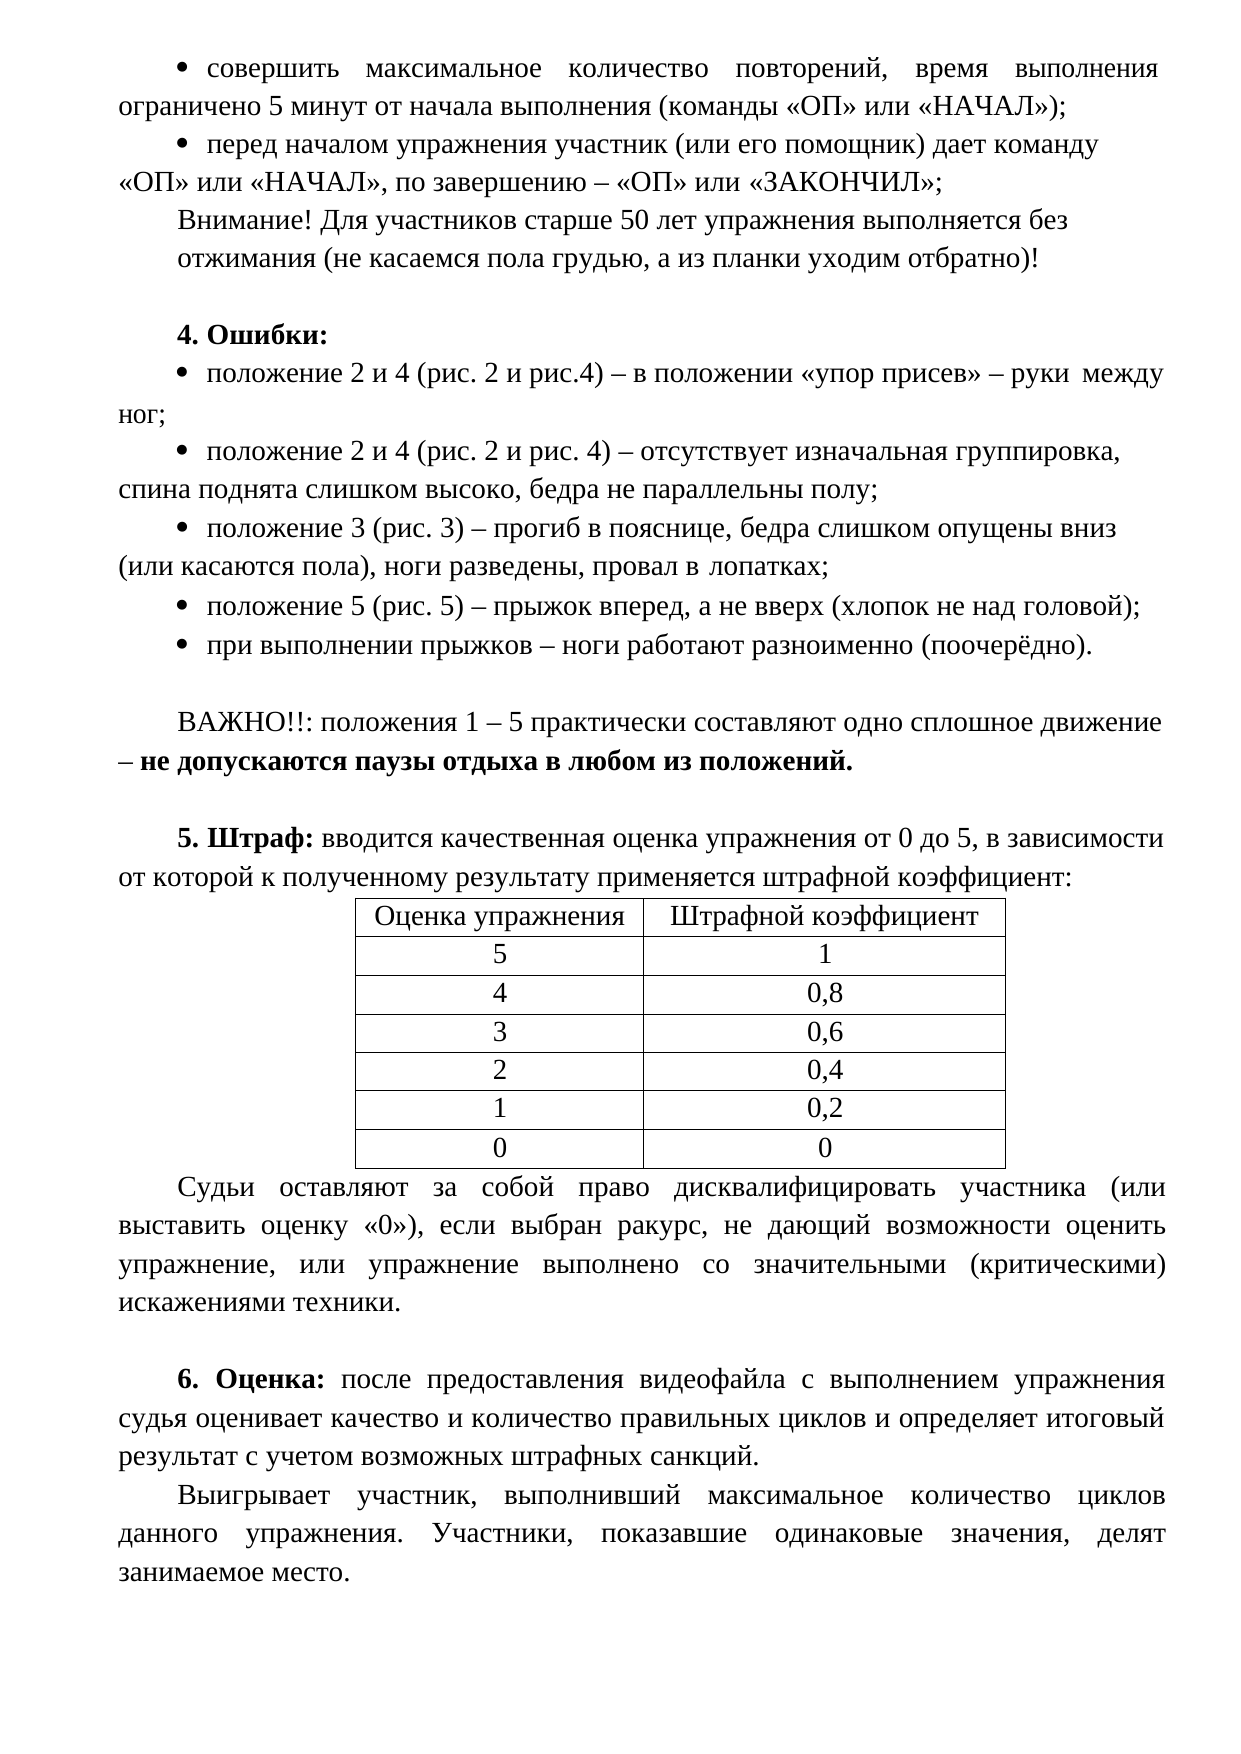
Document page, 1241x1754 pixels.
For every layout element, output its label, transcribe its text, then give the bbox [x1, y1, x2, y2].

list положение 5 (рис. 5) – прыжок вперед, а не вверх (хлопок не над головой); [177, 587, 1178, 622]
list при выполнении прыжков – ноги работают разноименно (поочерёдно). [177, 627, 1178, 661]
text ног; [118, 396, 168, 430]
text спина поднята слишком высоко, бедра не параллельны полу; [118, 471, 1178, 505]
list Оценка: после предоставления видеофайла с выполнением упражнения судья оценивает качество и количество правильных циклов и определяет итоговый результат с учетом возможных штрафных санкций. [118, 1361, 1166, 1472]
subtitle Ошибки: [177, 317, 1178, 351]
table_cell 2 [356, 1053, 643, 1090]
list положение 2 и 4 (рис. 2 и рис. 4) – отсутствует изначальная группировка, [177, 433, 1178, 466]
text Судьи оставляют за собой право дисквалифицировать участника (или выставить оценку «0»), если выбран ракурс, не дающий возможности оценить упражнение, или упражнение выполнено со значительными (критическими) искажениями техники. [118, 1169, 1167, 1318]
table_cell 5 [356, 937, 643, 975]
table_header Оценка упражнения [356, 899, 643, 936]
list перед началом упражнения участник (или его помощник) дает команду «ОП» или «НАЧАЛ», по завершению – «ОП» или «ЗАКОНЧИЛ»; [118, 126, 1166, 198]
table_cell 0,4 [644, 1053, 1005, 1090]
list совершить максимальное количество повторений, время выполнения ограничено 5 минут от начала выполнения (команды «ОП» или «НАЧАЛ»); [118, 50, 1166, 121]
table_cell 0 [644, 1130, 1005, 1168]
table_cell 1 [644, 937, 1005, 975]
table_cell 1 [356, 1091, 643, 1129]
table_cell 0 [356, 1130, 643, 1168]
table_cell 0,8 [644, 976, 1005, 1013]
subtitle – не допускаются паузы отдыха в любом из положений. [118, 743, 1178, 777]
table_cell 3 [356, 1015, 643, 1052]
list положение 2 и 4 (рис. 2 и рис.4) – в положении «упор присев» – руки между [177, 355, 1178, 389]
text ВАЖНО!!: положения 1 – 5 практически составляют одно сплошное движение [177, 704, 1178, 738]
list положение 3 (рис. 3) – прогиб в пояснице, бедра слишком опущены вниз (или касаются пола), ноги разведены, провал в лопатках; [118, 510, 1166, 582]
table_cell 4 [356, 976, 643, 1013]
text Выигрывает участник, выполнивший максимальное количество циклов данного упражнения. Участники, показавшие одинаковые значения, делят занимаемое место. [118, 1477, 1166, 1587]
table_cell 0,2 [644, 1091, 1005, 1129]
list Внимание! Для участников старше 50 лет упражнения выполняется без отжимания (не касаемся пола грудью, а из планки уходим отбратно)! [177, 202, 1166, 274]
table_header Штрафной коэффициент [644, 899, 1005, 936]
table_cell 0,6 [644, 1015, 1005, 1052]
list Штраф: вводится качественная оценка упражнения от 0 до 5, в зависимости от которой к полученному результату применяется штрафной коэффициент: [118, 820, 1166, 892]
